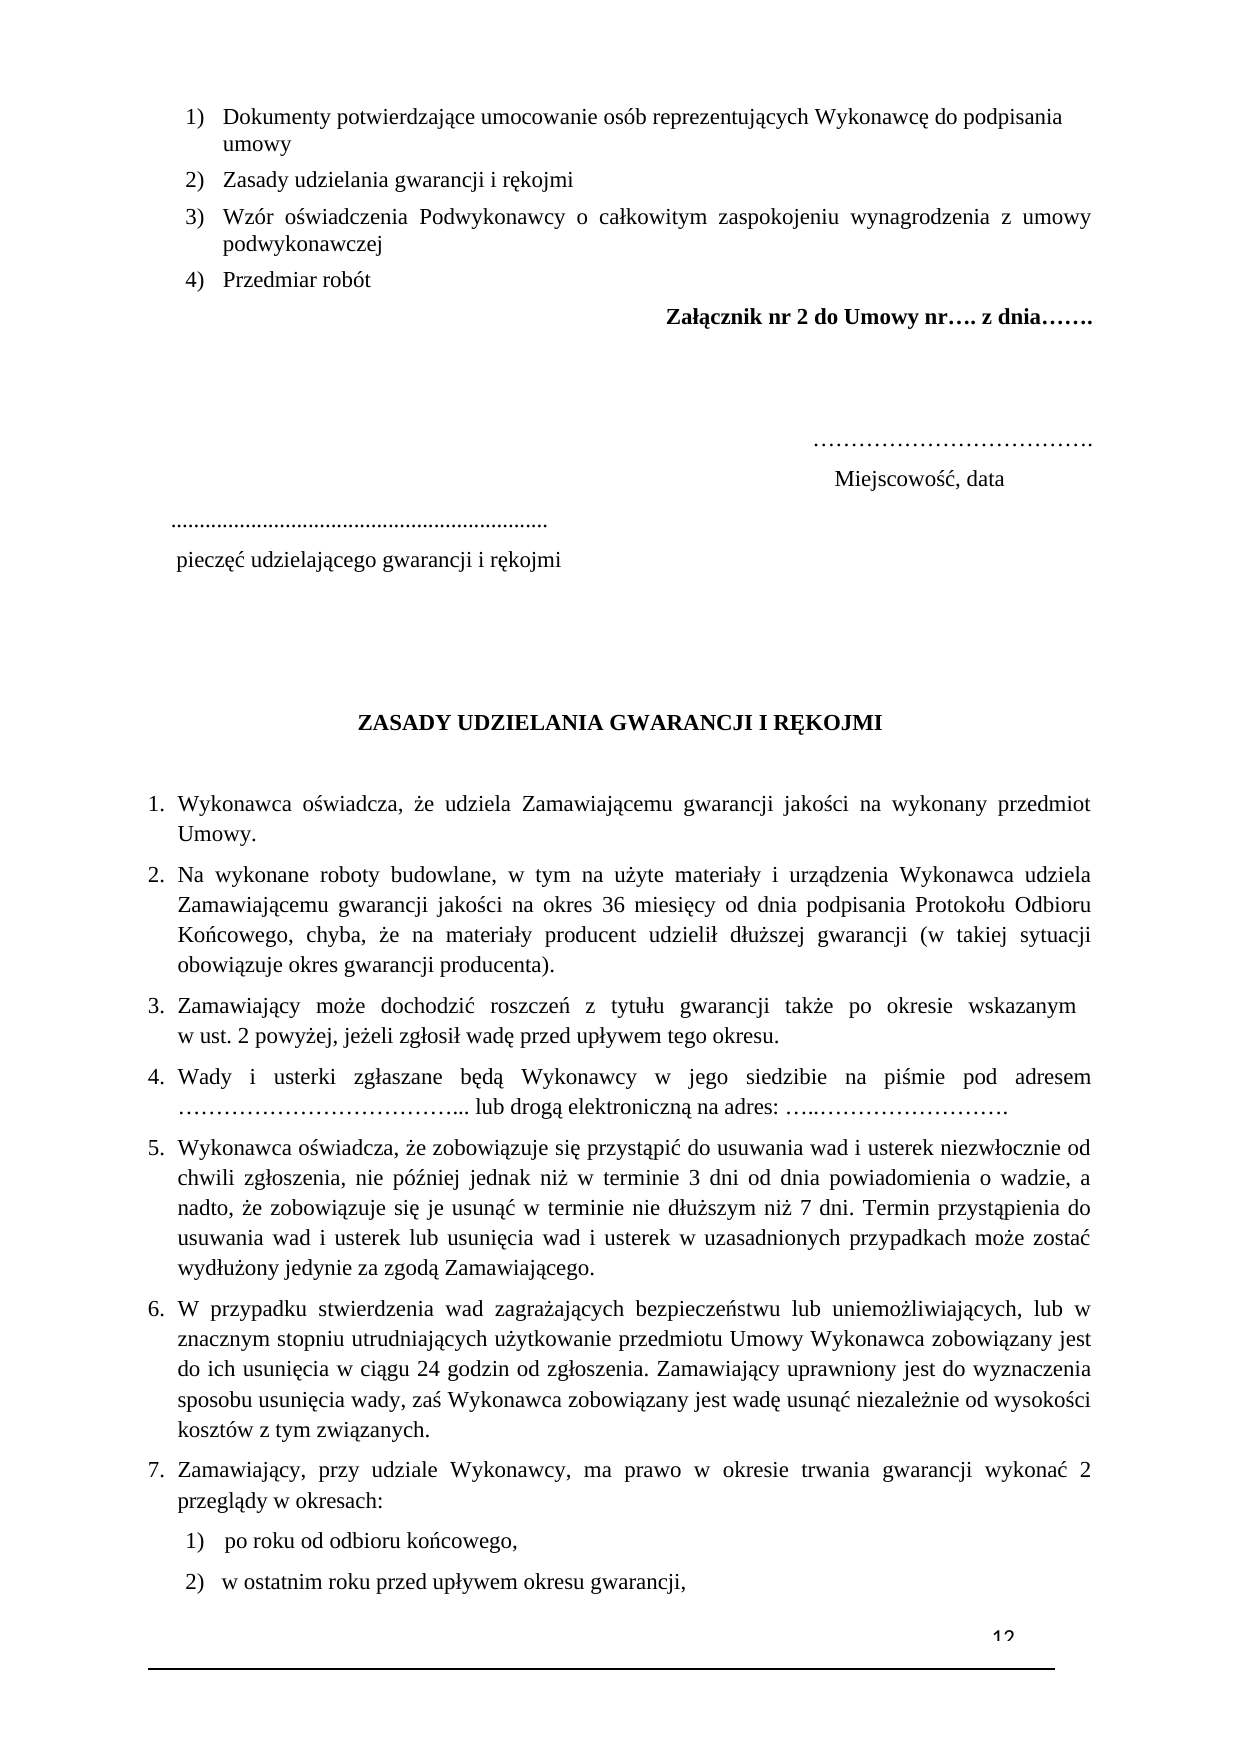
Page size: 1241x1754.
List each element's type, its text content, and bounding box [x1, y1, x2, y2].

list Zasady udzielania gwarancji i rękojmi [185, 167, 1093, 193]
text 1. Wykonawca oświadcza, że udziela Zamawiającemu gwarancji jakości na wykonany przedmiot Umowy. [148, 790, 1093, 846]
list Na wykonane roboty budowlane, w tym na użyte materiały i urządzenia Wykonawca udziela Zamawiającemu gwarancji jakości na okres 36 miesięcy od dnia podpisania Protokołu Odbioru Końcowego, chyba, że na materiały producent udzielił dłuższej gwarancji (w takiej sytuacji obowiązuje okres gwarancji producenta). [148, 861, 1093, 978]
list Wykonawca oświadcza, że zobowiązuje się przystąpić do usuwania wad i usterek niezwłocznie od chwili zgłoszenia, nie później jednak niż w terminie 3 dni od dnia powiadomienia o wadzie, a nadto, że zobowiązuje się je usunąć w terminie nie dłuższym niż 7 dni. Termin przystąpienia do usuwania wad i usterek lub usunięcia wad i usterek w uzasadnionych przypadkach może zostać wydłużony jedynie za zgodą Zamawiającego. [148, 1134, 1093, 1281]
list Zamawiający, przy udziale Wykonawcy, ma prawo w okresie trwania gwarancji wykonać 2 przeglądy w okresach: [148, 1457, 1093, 1513]
text ZASADY UDZIELANIA GWARANCJI I RĘKOJMI [148, 709, 1093, 735]
text 3. Zamawiający może dochodzić roszczeń z tytułu gwarancji także po okresie wskazanym w ust. 2 powyżej, jeżeli zgłosił wadę przed upływem tego okresu. [148, 992, 1093, 1048]
list Dokumenty potwierdzające umocowanie osób reprezentujących Wykonawcę do podpisania umowy [185, 103, 1093, 156]
text .................................................................. [148, 506, 1093, 532]
list po roku od odbioru końcowego, [185, 1527, 1093, 1554]
list Wzór oświadczenia Podwykonawcy o całkowitym zaspokojeniu wynagrodzenia z umowy podwykonawczej [185, 203, 1093, 256]
text ………………………………. [590, 425, 1093, 451]
list w ostatnim roku przed upływem okresu gwarancji, [185, 1568, 1093, 1594]
text Załącznik nr 2 do Umowy nr…. z dnia……. [148, 303, 1093, 329]
list Wady i usterki zgłaszane będą Wykonawcy w jego siedzibie na piśmie pod adresem ………………………………... lub drogą elektroniczną na adres: …..……………………. [148, 1063, 1093, 1119]
text pieczęć udzielającego gwarancji i rękojmi [148, 547, 1093, 573]
text Miejscowość, data [148, 465, 1093, 492]
list Przedmiar robót [185, 266, 1093, 293]
list W przypadku stwierdzenia wad zagrażających bezpieczeństwu lub uniemożliwiających, lub w znacznym stopniu utrudniających użytkowanie przedmiotu Umowy Wykonawca zobowiązany jest do ich usunięcia w ciągu 24 godzin od zgłoszenia. Zamawiający uprawniony jest do wyznaczenia sposobu usunięcia wady, zaś Wykonawca zobowiązany jest wadę usunąć niezależnie od wysokości kosztów z tym związanych. [148, 1295, 1093, 1442]
